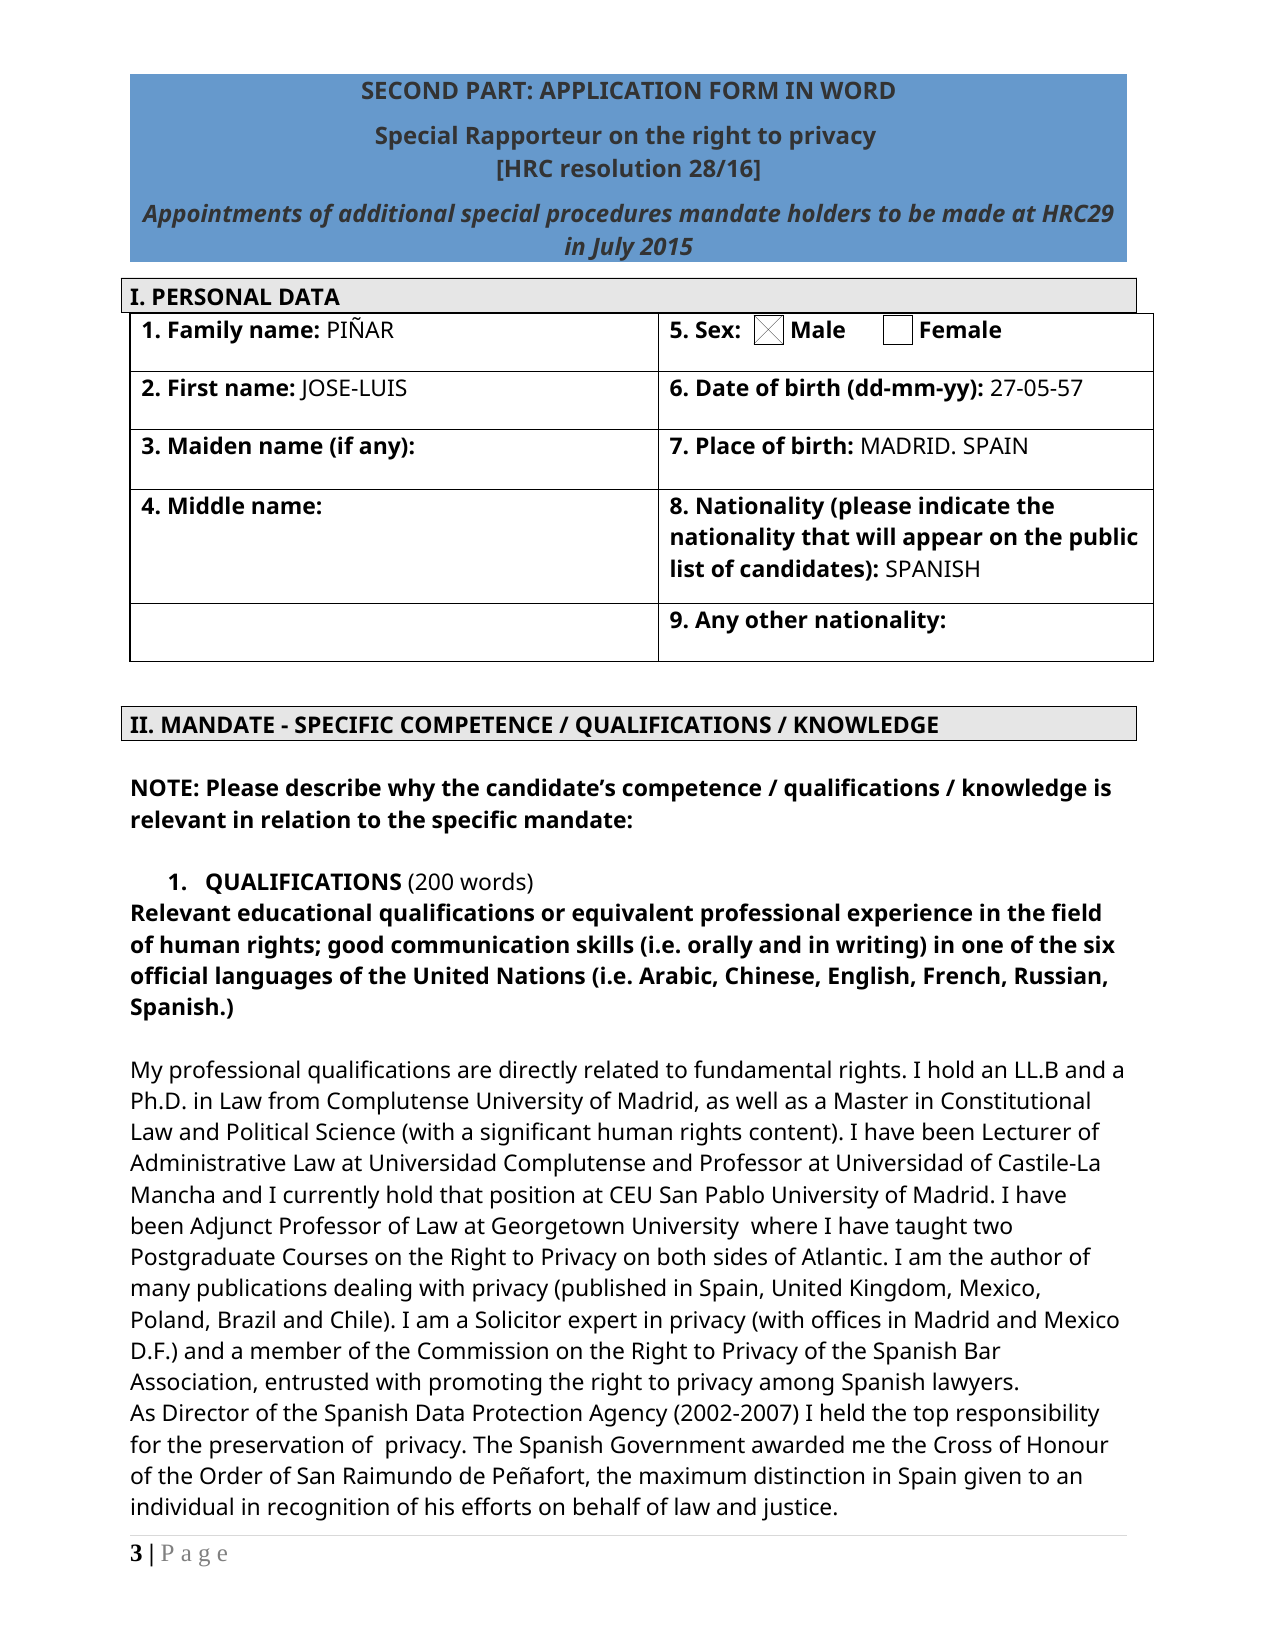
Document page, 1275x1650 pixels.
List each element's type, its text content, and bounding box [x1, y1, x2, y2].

text II. MANDATE - SPECIFIC COMPETENCE / QUALIFICATIONS / KNOWLEDGE [122, 707, 1136, 740]
table_header 5. Sex: Male Female [659, 314, 1153, 371]
list QUALIFICATIONS (200 words) [167, 866, 1127, 897]
text As Director of the Spanish Data Protection Agency (2002-2007) I held the top responsibility for the preservation of privacy. The Spanish Government awarded me the Cross of Honour of the Order of San Raimundo de Peñafort, the maximum distinction in Spain given to an individual in recognition of his efforts on behalf of law and justice. [130, 1397, 1127, 1522]
table_cell [131, 604, 658, 661]
table_cell 8. Nationality (please indicate the nationality that will appear on the public list of candidates): SPANISH [659, 490, 1153, 603]
table_cell 3. Maiden name (if any): [131, 430, 658, 489]
text NOTE: Please describe why the candidate’s competence / qualifications / knowledge is relevant in relation to the specific mandate: [130, 772, 1127, 835]
table_cell 7. Place of birth: MADRID. SPAIN [659, 430, 1153, 489]
text My professional qualifications are directly related to fundamental rights. I hold an LL.B and a Ph.D. in Law from Complutense University of Madrid, as well as a Master in Constitutional Law and Political Science (with a significant human rights content). I have been Lecturer of Administrative Law at Universidad Complutense and Professor at Universidad of Castile-La Mancha and I currently hold that position at CEU San Pablo University of Madrid. I have been Adjunct Professor of Law at Georgetown University where I have taught two Postgraduate Courses on the Right to Privacy on both sides of Atlantic. I am the author of many publications dealing with privacy (published in Spain, United Kingdom, Mexico, Poland, Brazil and Chile). I am a Solicitor expert in privacy (with offices in Madrid and Mexico D.F.) and a member of the Commission on the Right to Privacy of the Spanish Bar Association, entrusted with promoting the right to privacy among Spanish lawyers. [130, 1054, 1127, 1397]
table_cell 9. Any other nationality: [659, 604, 1153, 661]
table_cell 2. First name: JOSE-LUIS [131, 372, 658, 429]
table_cell 4. Middle name: [131, 490, 658, 603]
table_header 1. Family name: PIÑAR [131, 314, 658, 371]
text I. PERSONAL DATA [122, 279, 1136, 312]
table_cell 6. Date of birth (dd-mm-yy): 27-05-57 [659, 372, 1153, 429]
text Relevant educational qualifications or equivalent professional experience in the field of human rights; good communication skills (i.e. orally and in writing) in one of the six official languages of the United Nations (i.e. Arabic, Chinese, English, French, Russian, Spanish.) [130, 897, 1127, 1022]
